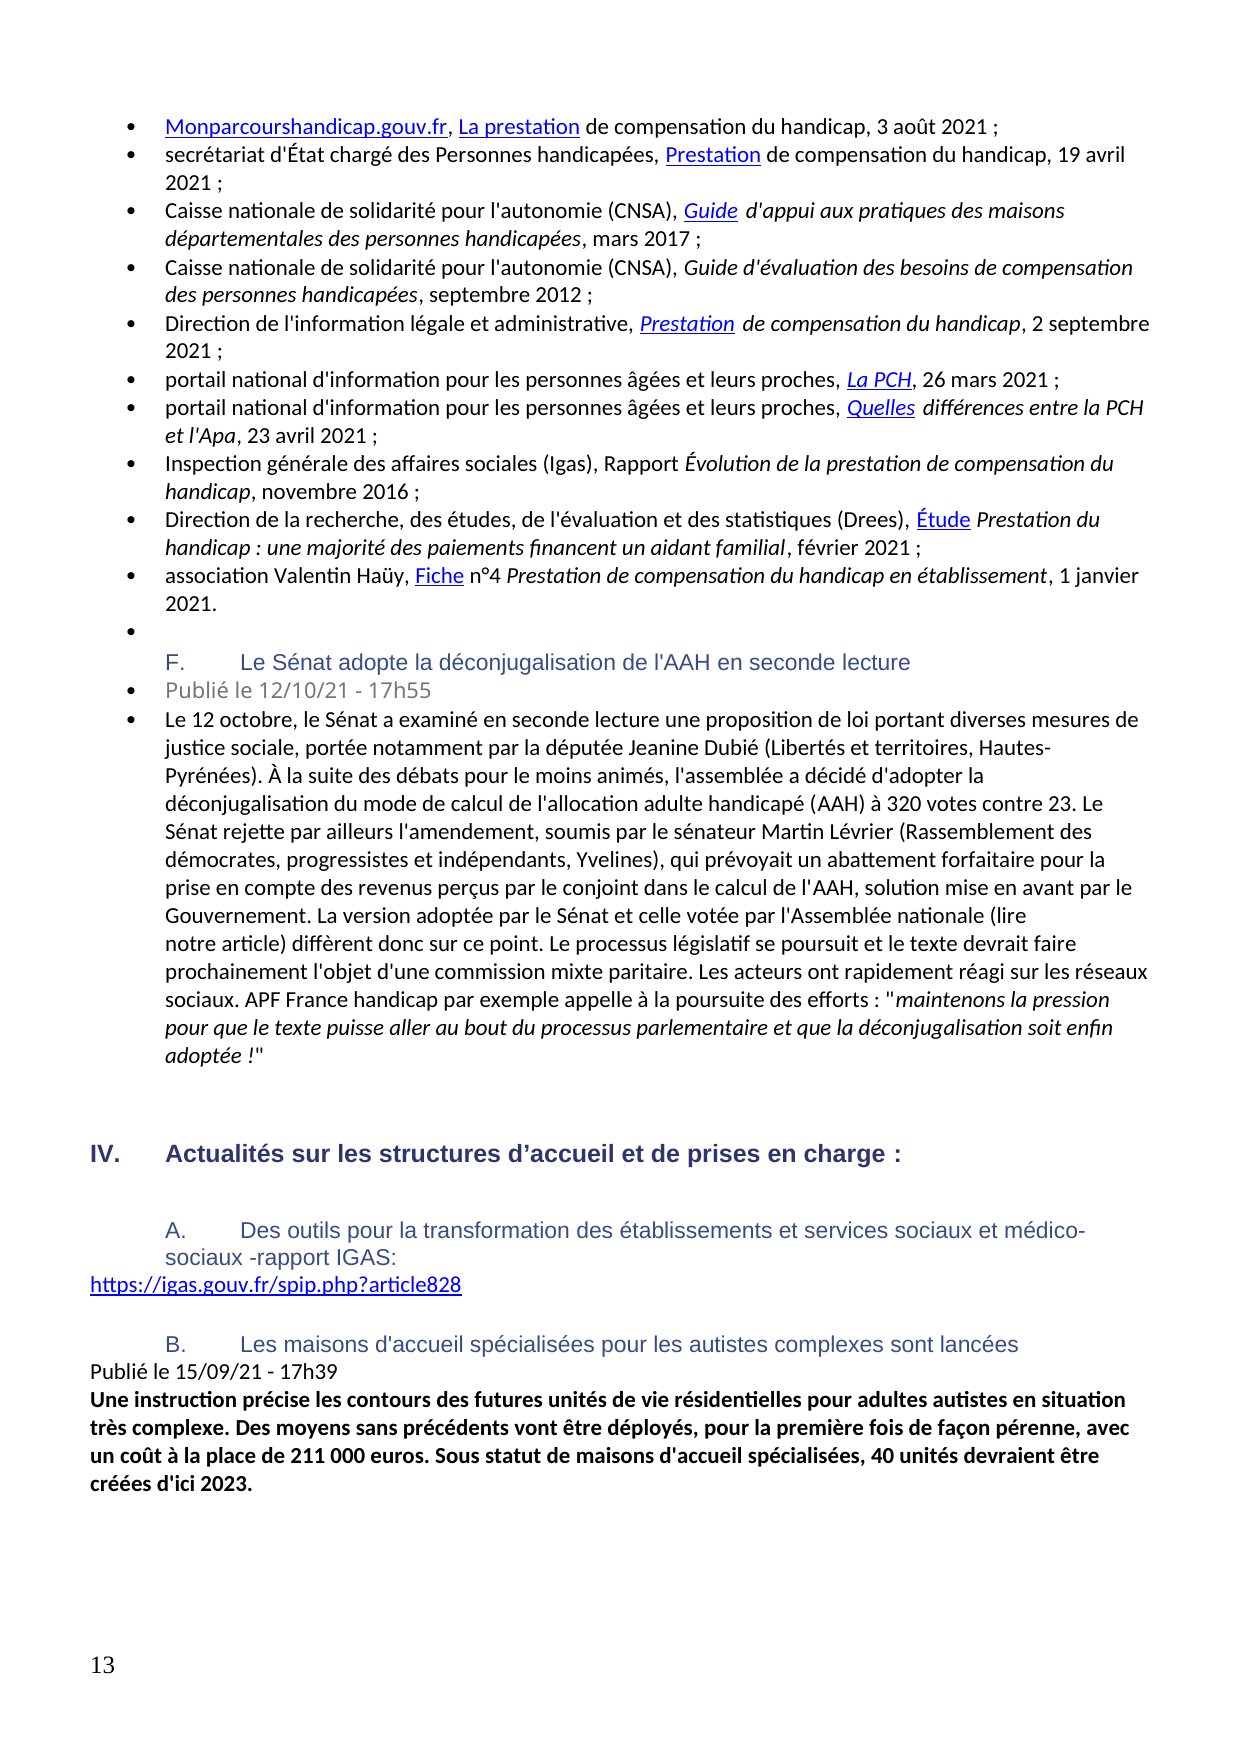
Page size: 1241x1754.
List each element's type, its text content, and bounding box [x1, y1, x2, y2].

list Caisse nationale de solidarité pour l'autonomie (CNSA), Guide d'appui aux pratiques des maisons départementales des personnes handicapées, mars 2017 ; [127, 197, 1150, 253]
text Une instruction précise les contours des futures unités de vie résidentielles pour adultes autistes en situation très complexe. Des moyens sans précédents vont être déployés, pour la première fois de façon pérenne, avec un coût à la place de 211 000 euros. Sous statut de maisons d'accueil spécialisées, 40 unités devraient être créées d'ici 2023. [90, 1386, 1150, 1498]
list Le 12 octobre, le Sénat a examiné en seconde lecture une proposition de loi portant diverses mesures de justice sociale, portée notamment par la députée Jeanine Dubié (Libertés et territoires, Hautes-Pyrénées). À la suite des débats pour le moins animés, l'assemblée a décidé d'adopter la déconjugalisation du mode de calcul de l'allocation adulte handicapé (AAH) à 320 votes contre 23. Le Sénat rejette par ailleurs l'amendement, soumis par le sénateur Martin Lévrier (Rassemblement des démocrates, progressistes et indépendants, Yvelines), qui prévoyait un abattement forfaitaire pour la prise en compte des revenus perçus par le conjoint dans le calcul de l'AAH, solution mise en avant par le Gouvernement. La version adoptée par le Sénat et celle votée par l'Assemblée nationale (lire notre article) diffèrent donc sur ce point. Le processus législatif se poursuit et le texte devrait faire prochainement l'objet d'une commission mixte paritaire. Les acteurs ont rapidement réagi sur les réseaux sociaux. APF France handicap par exemple appelle à la poursuite des efforts : "maintenons la pression pour que le texte puisse aller au bout du processus parlementaire et que la déconjugalisation soit enfin adoptée !" [127, 705, 1150, 1069]
text https://igas.gouv.fr/spip.php?article828 [90, 1270, 1150, 1298]
list association Valentin Haüy, Fiche n°4 Prestation de compensation du handicap en établissement, 1 janvier 2021. [127, 561, 1150, 617]
subtitle Actualités sur les structures d’accueil et de prises en charge : [90, 1139, 1150, 1168]
list Publié le 12/10/21 - 17h55 [127, 675, 1150, 705]
list secrétariat d'État chargé des Personnes handicapées, Prestation de compensation du handicap, 19 avril 2021 ; [127, 141, 1150, 197]
list portail national d'information pour les personnes âgées et leurs proches, La PCH, 26 mars 2021 ; [127, 365, 1150, 393]
subtitle Des outils pour la transformation des établissements et services sociaux et médico-sociaux -rapport IGAS: [165, 1217, 1150, 1270]
list Caisse nationale de solidarité pour l'autonomie (CNSA), Guide d'évaluation des besoins de compensation des personnes handicapées, septembre 2012 ; [127, 253, 1150, 309]
list portail national d'information pour les personnes âgées et leurs proches, Quelles différences entre la PCH et l'Apa, 23 avril 2021 ; [127, 393, 1150, 449]
list Monparcourshandicap.gouv.fr, La prestation de compensation du handicap, 3 août 2021 ; [127, 112, 1150, 141]
list Inspection générale des affaires sociales (Igas), Rapport Évolution de la prestation de compensation du handicap, novembre 2016 ; [127, 449, 1150, 505]
text Publié le 15/09/21 - 17h39 [90, 1357, 1150, 1386]
list Direction de l'information légale et administrative, Prestation de compensation du handicap, 2 septembre 2021 ; [127, 309, 1150, 365]
list Direction de la recherche, des études, de l'évaluation et des statistiques (Drees), Étude Prestation du handicap : une majorité des paiements financent un aidant familial, février 2021 ; [127, 505, 1150, 561]
subtitle Le Sénat adopte la déconjugalisation de l'AAH en seconde lecture [165, 649, 1150, 675]
subtitle Les maisons d'accueil spécialisées pour les autistes complexes sont lancées [165, 1331, 1150, 1357]
